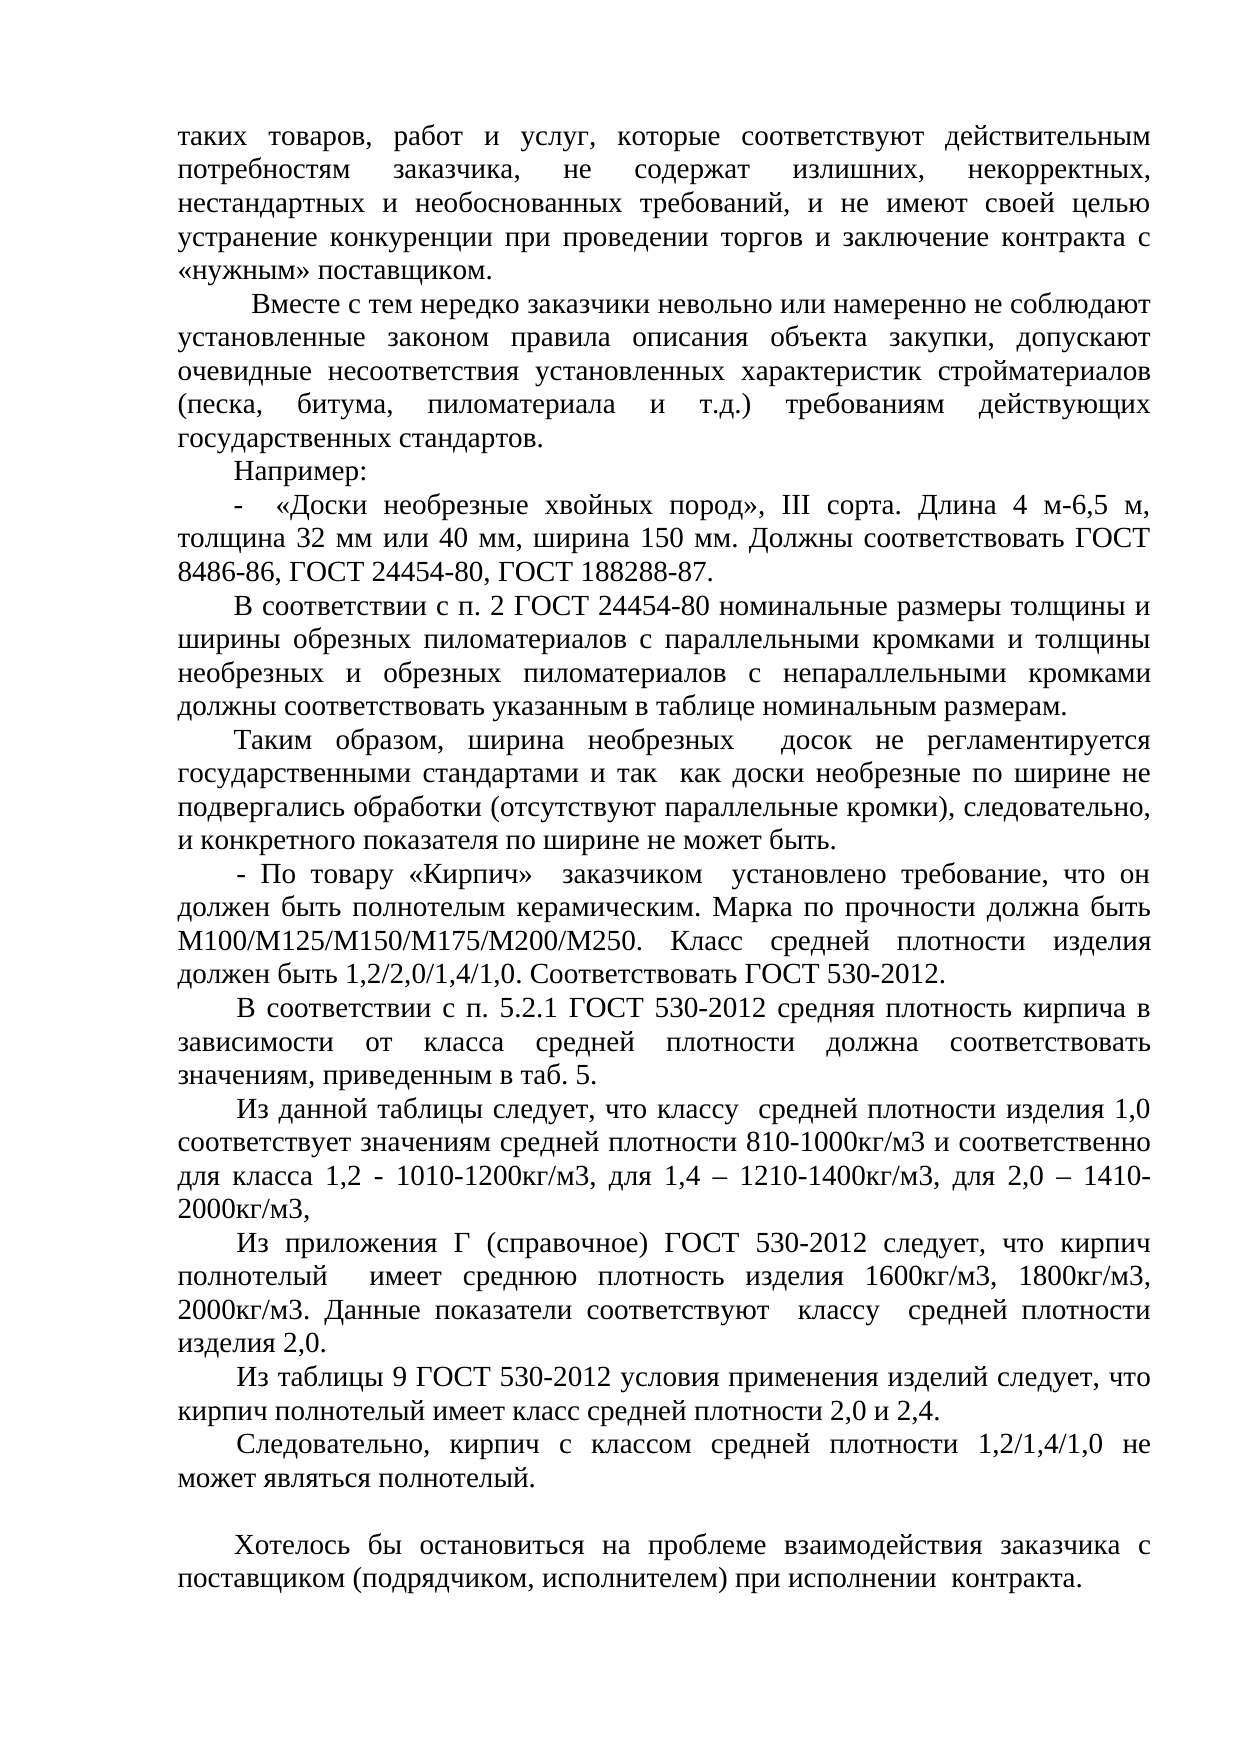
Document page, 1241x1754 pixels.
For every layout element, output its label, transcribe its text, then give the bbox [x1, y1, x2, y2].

text Вместе с тем нередко заказчики невольно или намеренно не соблюдают установленные законом правила описания объекта закупки, допускают очевидные несоответствия установленных характеристик стройматериалов (песка, битума, пиломатериала и т.д.) требованиям действующих государственных стандартов. [177, 286, 1152, 453]
text Из данной таблицы следует, что классу средней плотности изделия 1,0 соответствует значениям средней плотности 810-1000кг/м3 и соответственно для класса 1,2 - 1010-1200кг/м3, для 1,4 – 1210-1400кг/м3, для 2,0 – 1410-2000кг/м3, [177, 1091, 1152, 1225]
text Из таблицы 9 ГОСТ 530-2012 условия применения изделий следует, что кирпич полнотелый имеет класс средней плотности 2,0 и 2,4. [177, 1359, 1152, 1426]
text Например: [177, 453, 1152, 487]
text Из приложения Г (справочное) ГОСТ 530-2012 следует, что кирпич полнотелый имеет среднюю плотность изделия 1600кг/м3, 1800кг/м3, 2000кг/м3. Данные показатели соответствуют классу средней плотности изделия 2,0. [177, 1225, 1152, 1359]
text - «Доски необрезные хвойных пород», III сорта. Длина 4 м-6,5 м, толщина 32 мм или 40 мм, ширина 150 мм. Должны соответствовать ГОСТ 8486-86, ГОСТ 24454-80, ГОСТ 188288-87. [177, 487, 1152, 588]
text Таким образом, ширина необрезных досок не регламентируется государственными стандартами и так как доски необрезные по ширине не подвергались обработки (отсутствуют параллельные кромки), следовательно, и конкретного показателя по ширине не может быть. [177, 722, 1152, 856]
text Хотелось бы остановиться на проблеме взаимодействия заказчика с поставщиком (подрядчиком, исполнителем) при исполнении контракта. [177, 1527, 1152, 1594]
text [177, 118, 1152, 286]
text В соответствии с п. 2 ГОСТ 24454-80 номинальные размеры толщины и ширины обрезных пиломатериалов с параллельными кромками и толщины необрезных и обрезных пиломатериалов с непараллельными кромками должны соответствовать указанным в таблице номинальным размерам. [177, 588, 1152, 722]
text Следовательно, кирпич с классом средней плотности 1,2/1,4/1,0 не может являться полнотелый. [177, 1426, 1152, 1493]
text В соответствии с п. 5.2.1 ГОСТ 530-2012 средняя плотность кирпича в зависимости от класса средней плотности должна соответствовать значениям, приведенным в таб. 5. [177, 990, 1152, 1091]
text - По товару «Кирпич» заказчиком установлено требование, что он должен быть полнотелым керамическим. Марка по прочности должна быть М100/М125/М150/М175/М200/М250. Класс средней плотности изделия должен быть 1,2/2,0/1,4/1,0. Соответствовать ГОСТ 530-2012. [177, 856, 1152, 990]
